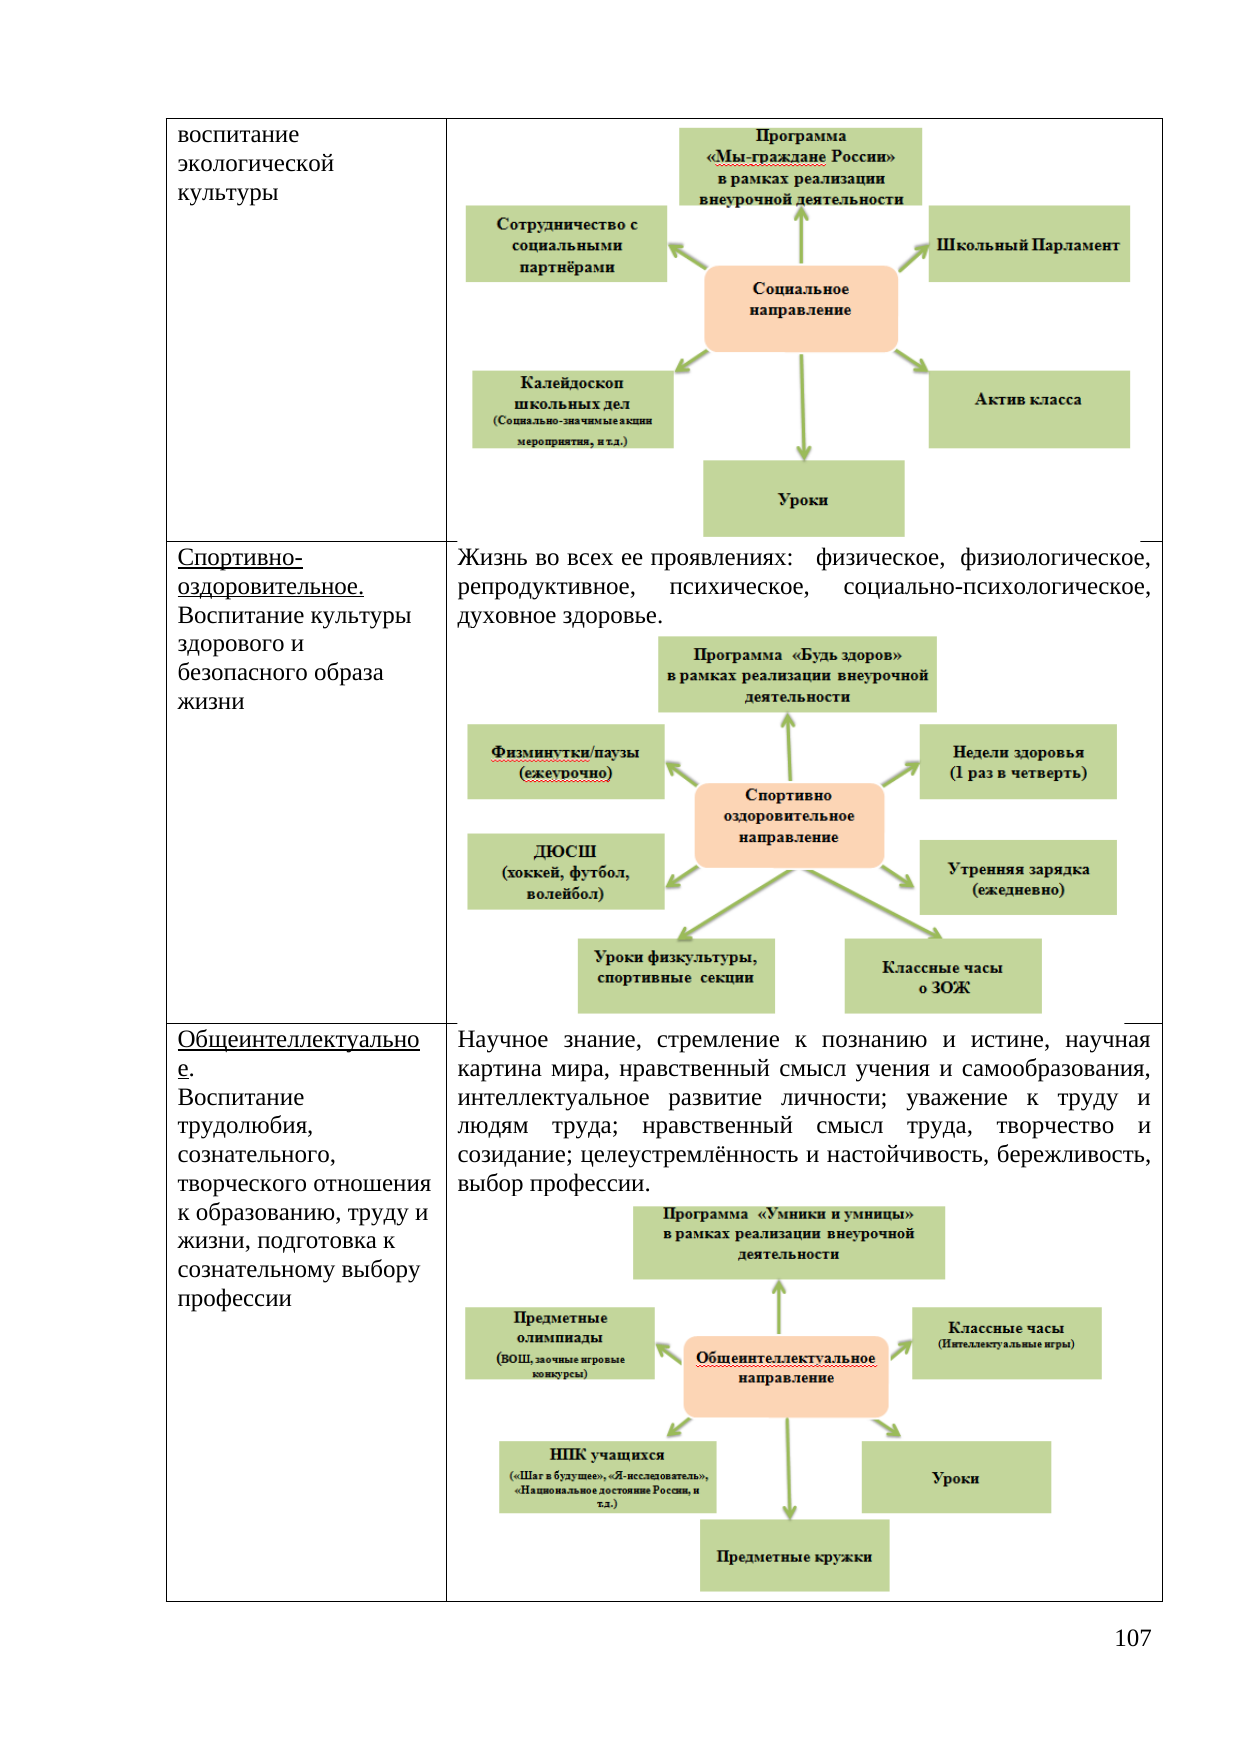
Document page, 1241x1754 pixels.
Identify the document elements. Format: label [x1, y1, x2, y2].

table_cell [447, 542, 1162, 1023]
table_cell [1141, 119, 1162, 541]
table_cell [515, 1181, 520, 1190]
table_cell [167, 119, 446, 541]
picture [457, 119, 1141, 542]
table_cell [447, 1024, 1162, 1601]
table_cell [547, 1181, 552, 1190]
picture [457, 628, 1125, 1024]
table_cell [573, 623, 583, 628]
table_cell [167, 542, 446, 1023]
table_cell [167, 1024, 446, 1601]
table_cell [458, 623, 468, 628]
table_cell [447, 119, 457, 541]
picture [457, 1196, 1112, 1601]
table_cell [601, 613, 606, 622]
